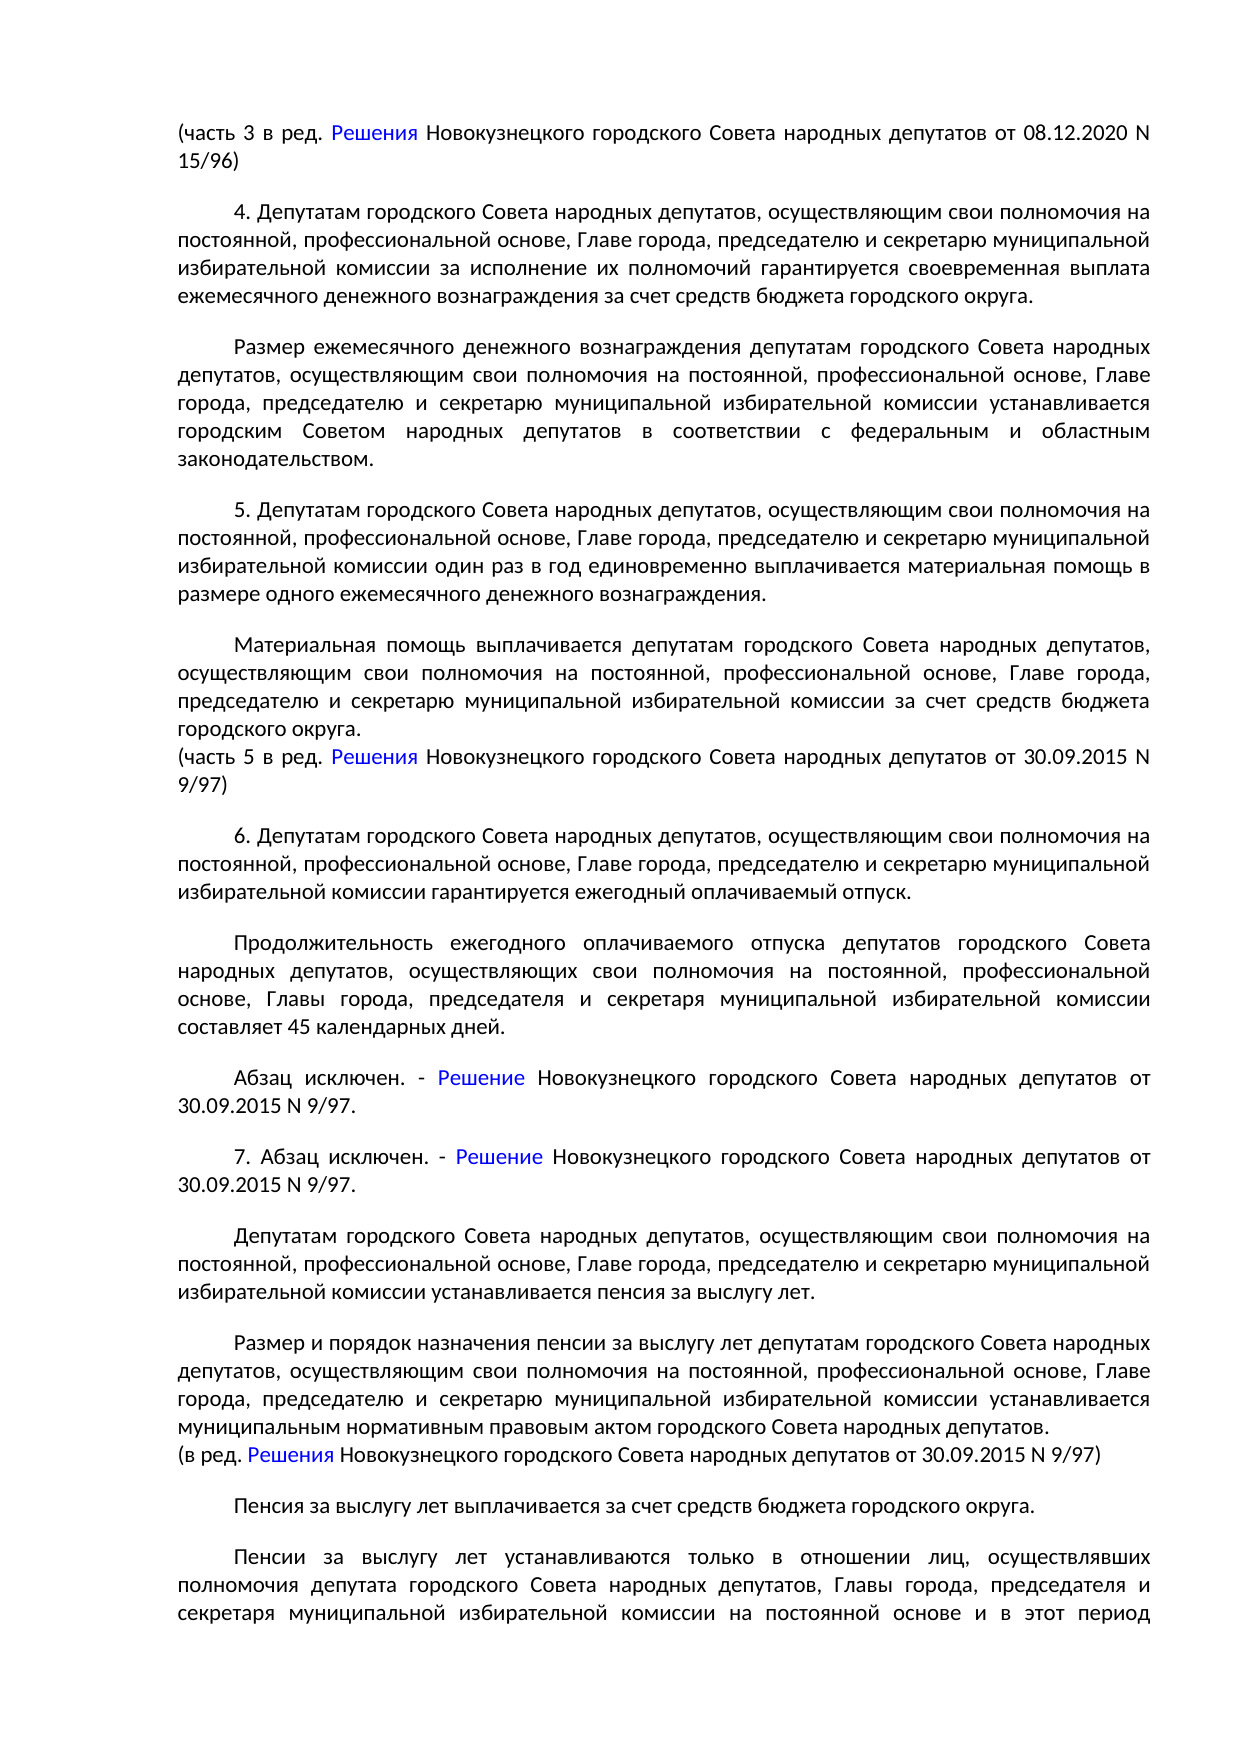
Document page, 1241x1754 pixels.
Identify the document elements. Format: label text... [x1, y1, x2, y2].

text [177, 1542, 1152, 1626]
text (часть 3 в ред. Решения Новокузнецкого городского Совета народных депутатов от 08.12.2020 N 15/96) [177, 118, 1152, 174]
text Продолжительность ежегодного оплачиваемого отпуска депутатов городского Совета народных депутатов, осуществляющих свои полномочия на постоянной, профессиональной основе, Главы города, председателя и секретаря муниципальной избирательной комиссии составляет 45 календарных дней. [177, 928, 1152, 1040]
text 4. Депутатам городского Совета народных депутатов, осуществляющим свои полномочия на постоянной, профессиональной основе, Главе города, председателю и секретарю муниципальной избирательной комиссии за исполнение их полномочий гарантируется своевременная выплата ежемесячного денежного вознаграждения за счет средств бюджета городского округа. [177, 197, 1152, 309]
text Депутатам городского Совета народных депутатов, осуществляющим свои полномочия на постоянной, профессиональной основе, Главе города, председателю и секретарю муниципальной избирательной комиссии устанавливается пенсия за выслугу лет. [177, 1221, 1152, 1305]
text (часть 5 в ред. Решения Новокузнецкого городского Совета народных депутатов от 30.09.2015 N 9/97) [177, 742, 1152, 798]
text 7. Абзац исключен. - Решение Новокузнецкого городского Совета народных депутатов от 30.09.2015 N 9/97. [177, 1142, 1152, 1198]
text Пенсия за выслугу лет выплачивается за счет средств бюджета городского округа. [177, 1491, 1152, 1519]
text (в ред. Решения Новокузнецкого городского Совета народных депутатов от 30.09.2015 N 9/97) [177, 1440, 1152, 1468]
text Размер и порядок назначения пенсии за выслугу лет депутатам городского Совета народных депутатов, осуществляющим свои полномочия на постоянной, профессиональной основе, Главе города, председателю и секретарю муниципальной избирательной комиссии устанавливается муниципальным нормативным правовым актом городского Совета народных депутатов. [177, 1328, 1152, 1440]
text Материальная помощь выплачивается депутатам городского Совета народных депутатов, осуществляющим свои полномочия на постоянной, профессиональной основе, Главе города, председателю и секретарю муниципальной избирательной комиссии за счет средств бюджета городского округа. [177, 630, 1152, 742]
text 6. Депутатам городского Совета народных депутатов, осуществляющим свои полномочия на постоянной, профессиональной основе, Главе города, председателю и секретарю муниципальной избирательной комиссии гарантируется ежегодный оплачиваемый отпуск. [177, 821, 1152, 905]
text Абзац исключен. - Решение Новокузнецкого городского Совета народных депутатов от 30.09.2015 N 9/97. [177, 1063, 1152, 1119]
text Размер ежемесячного денежного вознаграждения депутатам городского Совета народных депутатов, осуществляющим свои полномочия на постоянной, профессиональной основе, Главе города, председателю и секретарю муниципальной избирательной комиссии устанавливается городским Советом народных депутатов в соответствии с федеральным и областным законодательством. [177, 332, 1152, 472]
text 5. Депутатам городского Совета народных депутатов, осуществляющим свои полномочия на постоянной, профессиональной основе, Главе города, председателю и секретарю муниципальной избирательной комиссии один раз в год единовременно выплачивается материальная помощь в размере одного ежемесячного денежного вознаграждения. [177, 495, 1152, 607]
